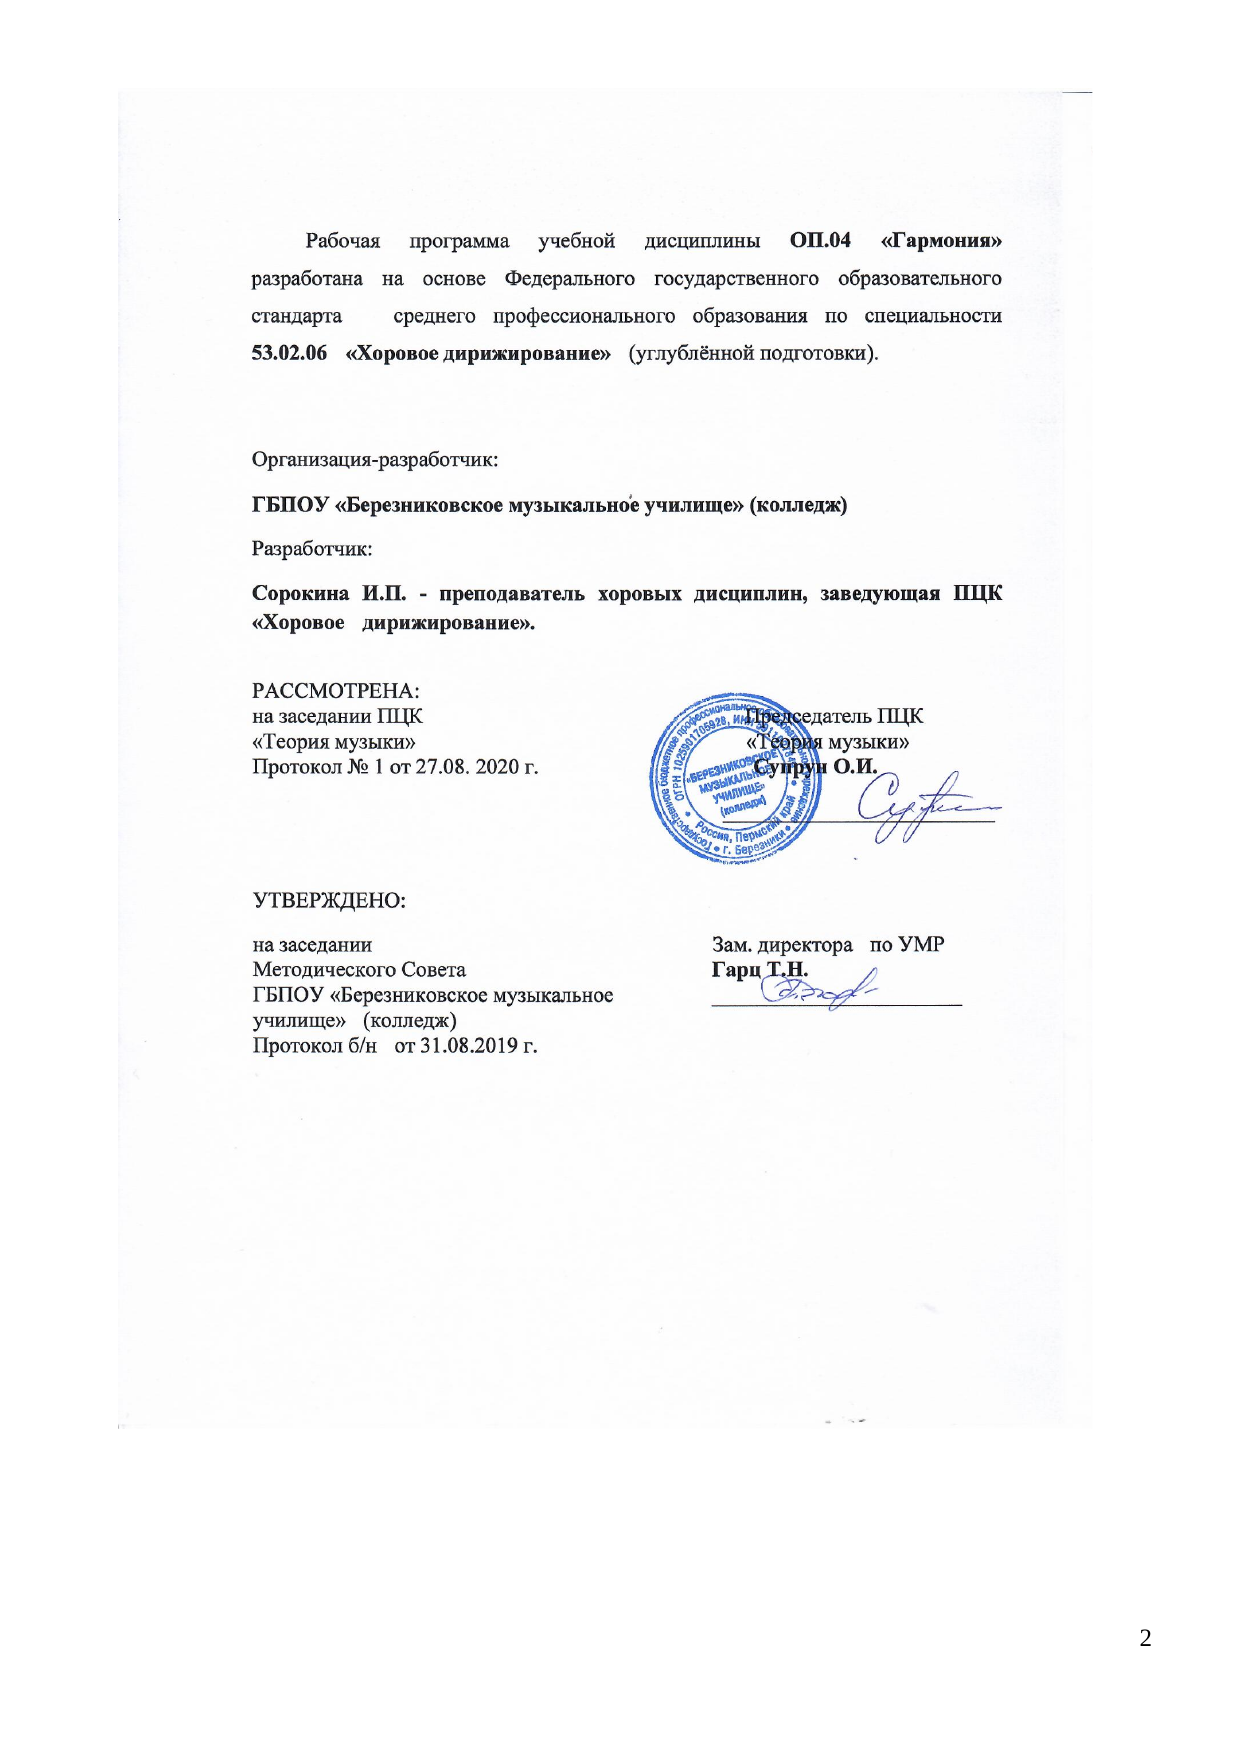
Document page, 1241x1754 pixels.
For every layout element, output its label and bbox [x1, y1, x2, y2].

picture [118, 88, 1093, 1429]
